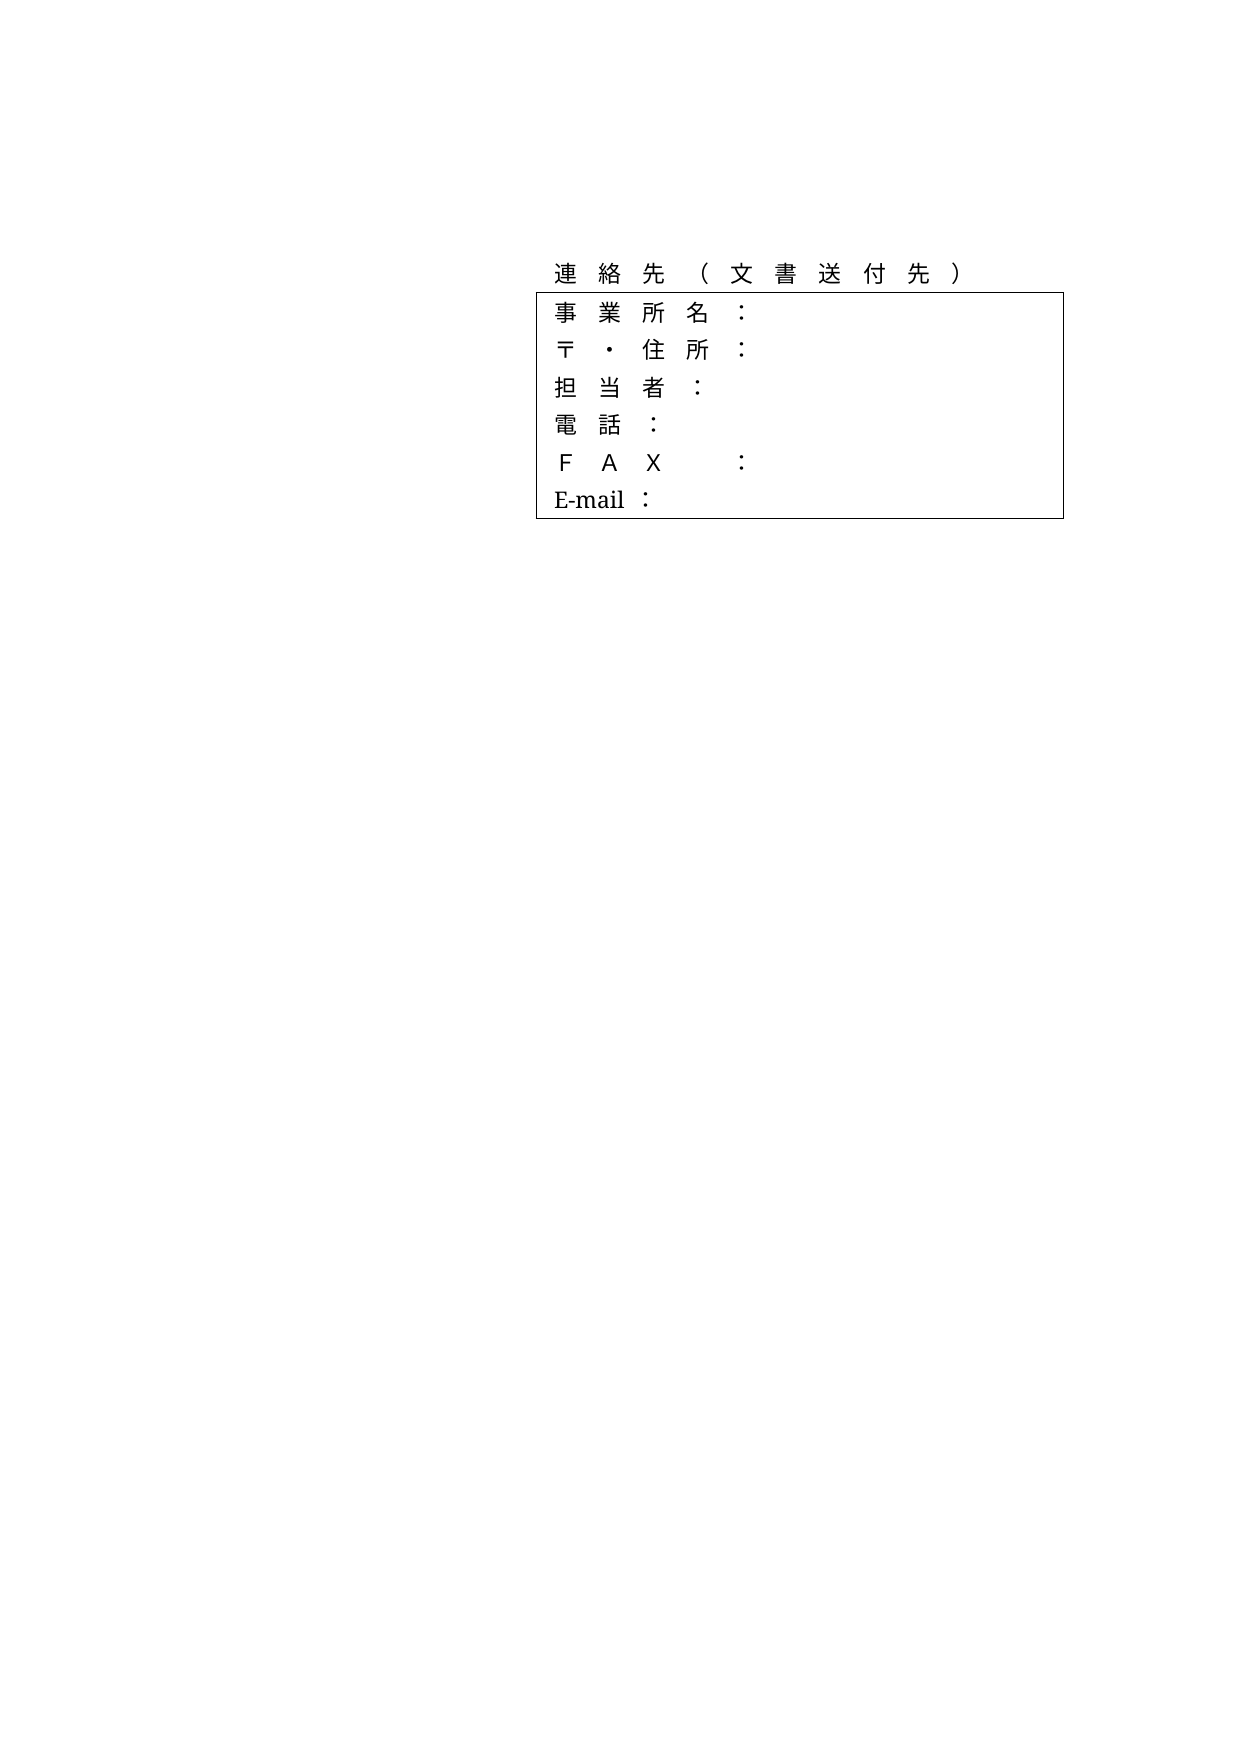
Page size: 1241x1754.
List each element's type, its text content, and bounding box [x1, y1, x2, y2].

table_header 事業所名： 〒・住所： 担当者： 電話： ＦＡＸ ： E-mail ： [537, 293, 1063, 518]
text 連絡先（文書送付先） [178, 254, 1062, 292]
